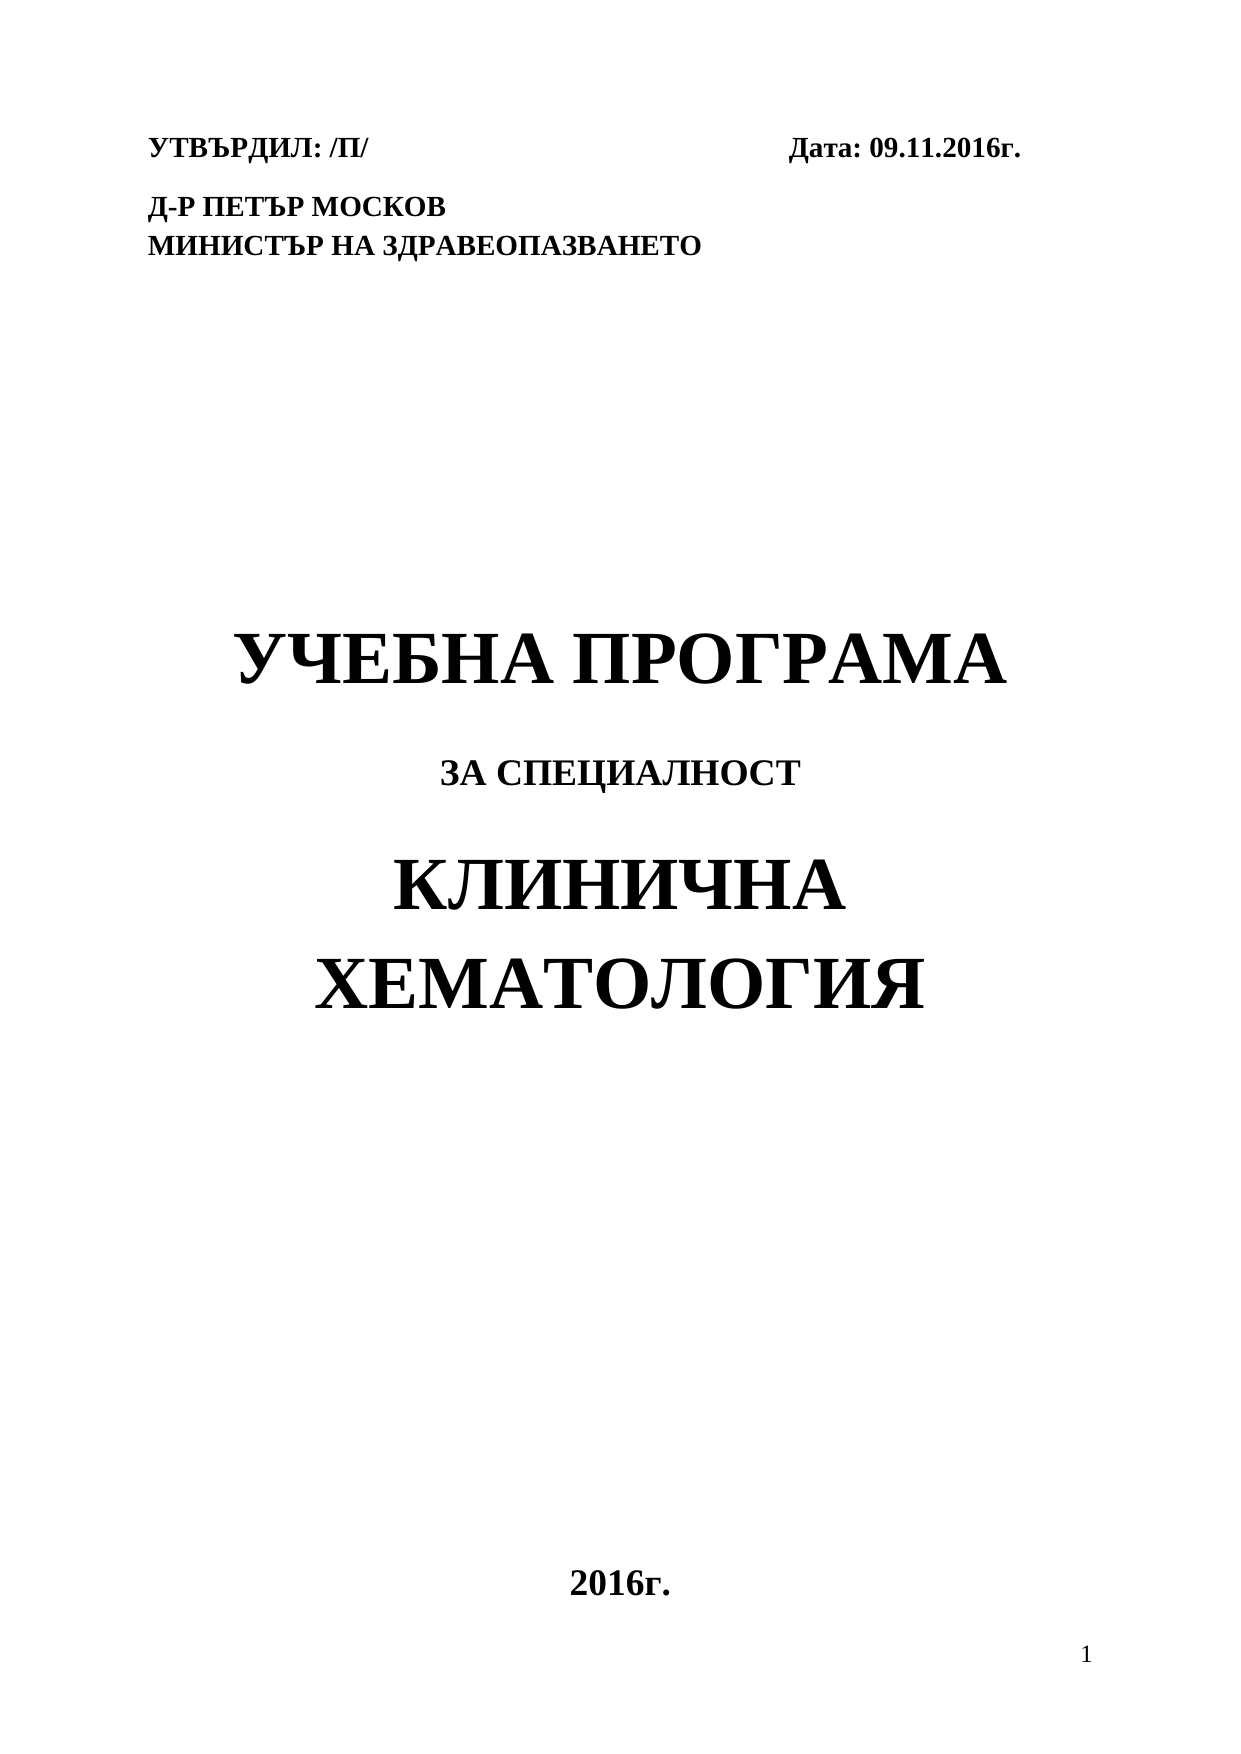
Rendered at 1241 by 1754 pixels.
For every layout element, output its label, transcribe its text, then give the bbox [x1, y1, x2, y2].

text МИНИСТЪР НА ЗДРАВЕОПАЗВАНЕТО [148, 228, 1093, 261]
text Д-Р ПЕТЪР МОСКОВ [148, 189, 1093, 223]
text КЛИНИЧНА ХЕМАТОЛОГИЯ [148, 839, 1093, 1024]
text УТВЪРДИЛ: /П/ Дата: 09.11.2016г. [148, 130, 1093, 163]
text УЧЕБНА ПРОГРАМА [148, 613, 1093, 699]
text ЗА СПЕЦИАЛНОСТ [148, 751, 1093, 794]
text 2016г. [148, 1560, 1093, 1603]
